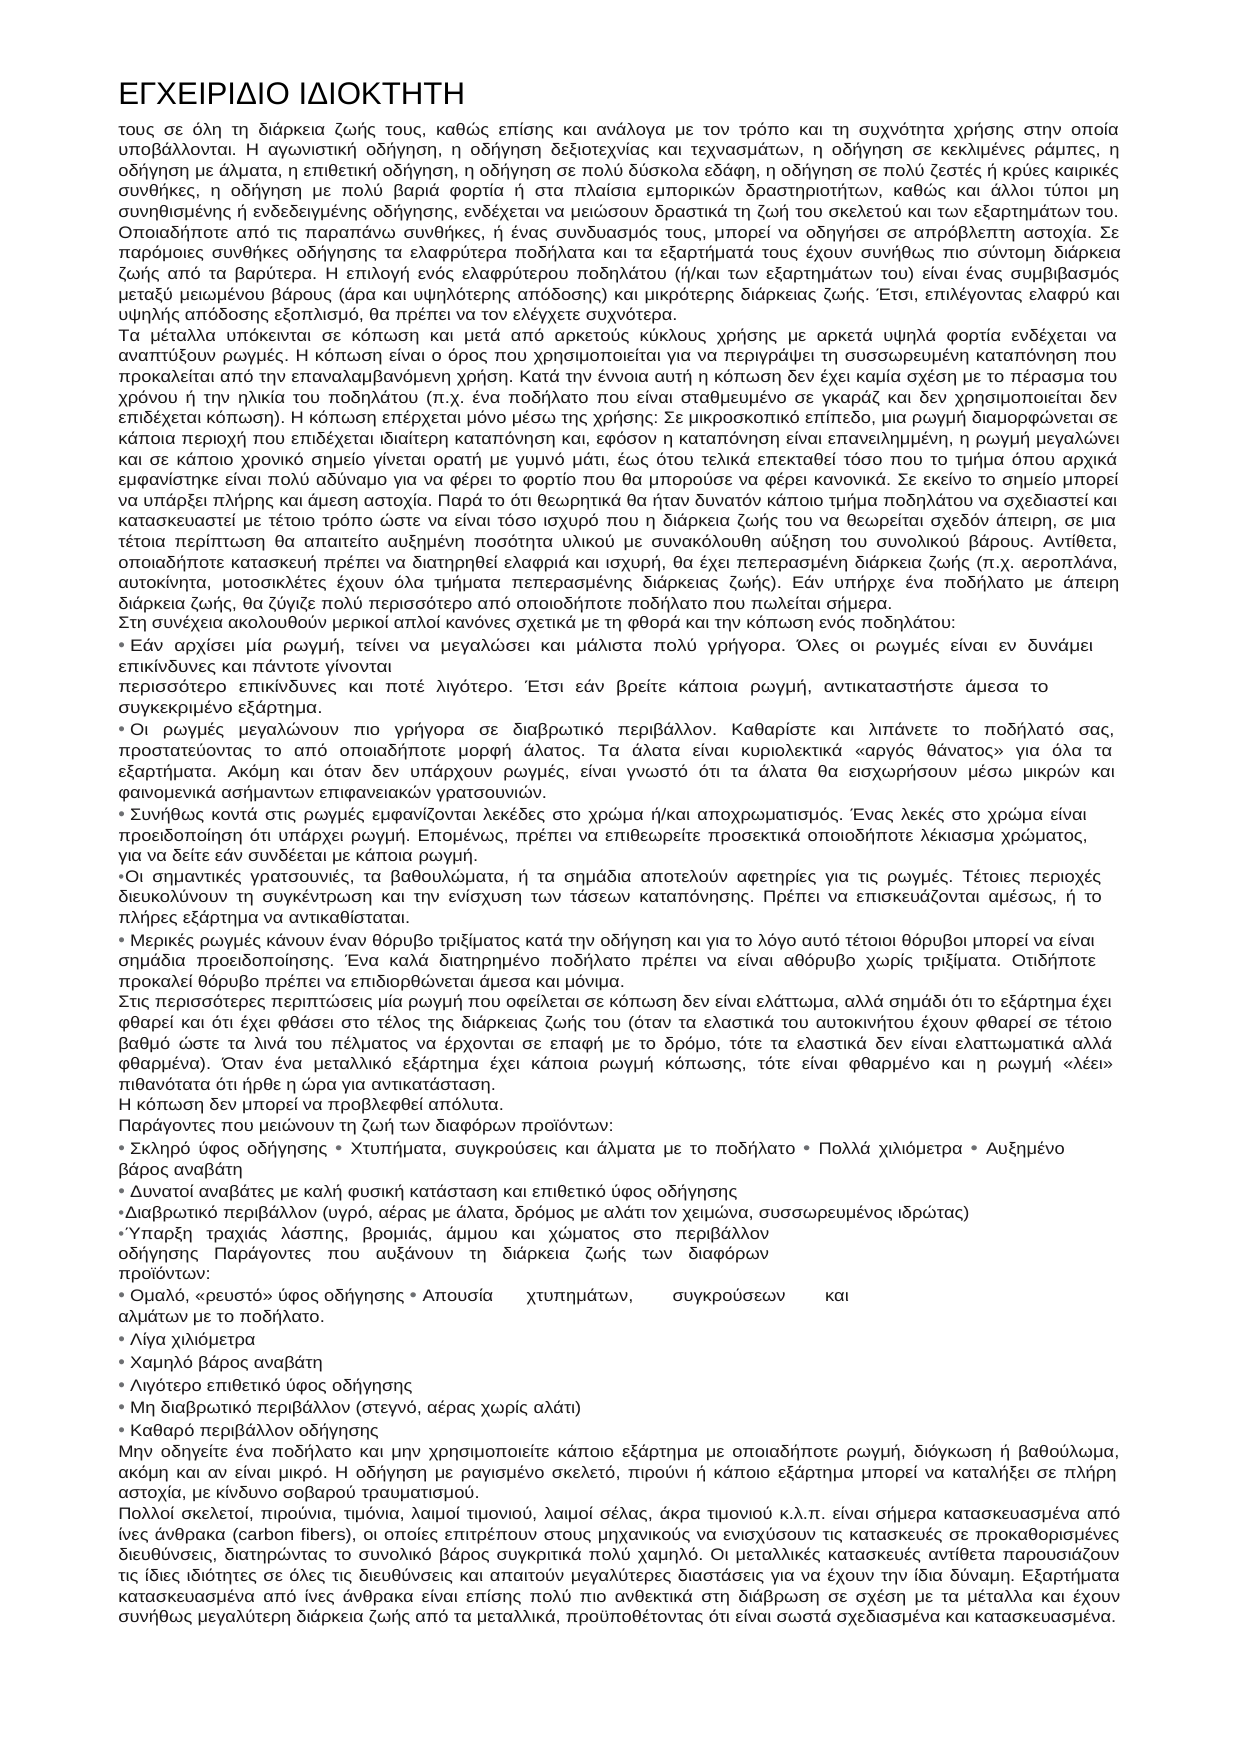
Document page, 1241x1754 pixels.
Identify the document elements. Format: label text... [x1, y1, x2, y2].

list Οι ρωγμές μεγαλώνουν πιο γρήγορα σε διαβρωτικό περιβάλλον. Καθαρίστε και λιπάνετε το ποδήλατό σας, προστατεύοντας το από οποιαδήποτε μορφή άλατος. Τα άλατα είναι κυριολεκτικά «αργός θάνατος» για όλα τα εξαρτήματα. Ακόμη και όταν δεν υπάρχουν ρωγμές, είναι γνωστό ότι τα άλατα θα εισχωρήσουν μέσω μικρών και φαινομενικά ασήμαντων επιφανειακών γρατσουνιών. [118, 718, 1114, 802]
text Στη συνέχεια ακολουθούν μερικοί απλοί κανόνες σχετικά με τη φθορά και την κόπωση ενός ποδηλάτου: [118, 614, 1134, 633]
list Ύπαρξη τραχιάς λάσπης, βρομιάς, άμμου και χώματος στο περιβάλλον οδήγησης Παράγοντες που αυξάνουν τη διάρκεια ζωής των διαφόρων προϊόντων: [118, 1223, 769, 1283]
list Συνήθως κοντά στις ρωγμές εμφανίζονται λεκέδες στο χρώμα ή/και αποχρωματισμός. Ένας λεκές στο χρώμα είναι προειδοποίηση ότι υπάρχει ρωγμή. Επομένως, πρέπει να επιθεωρείτε προσεκτικά οποιοδήποτε λέκιασμα χρώματος, για να δείτε εάν συνδέεται με κάποια ρωγμή. [118, 803, 1088, 865]
text Πολλοί σκελετοί, πιρούνια, τιμόνια, λαιμοί τιμονιού, λαιμοί σέλας, άκρα τιμονιού κ.λ.π. είναι σήμερα κατασκευασμένα από ίνες άνθρακα (carbon fibers), οι οποίες επιτρέπουν στους μηχανικούς να ενισχύσουν τις κατασκευές σε προκαθορισμένες διευθύνσεις, διατηρώντας το συνολικό βάρος συγκριτικά πολύ χαμηλό. Οι μεταλλικές κατασκευές αντίθετα παρουσιάζουν τις ίδιες ιδιότητες σε όλες τις διευθύνσεις και απαιτούν μεγαλύτερες διαστάσεις για να έχουν την ίδια δύναμη. Εξαρτήματα κατασκευασμένα από ίνες άνθρακα είναι επίσης πολύ πιο ανθεκτικά στη διάβρωση σε σχέση με τα μέταλλα και έχουν συνήθως μεγαλύτερη διάρκεια ζωής από τα μεταλλικά, προϋποθέτοντας ότι είναι σωστά σχεδιασμένα και κατασκευασμένα. [118, 1504, 1121, 1626]
list Χαμηλό βάρος αναβάτη [118, 1350, 1134, 1372]
list Μερικές ρωγμές κάνουν έναν θόρυβο τριξίματος κατά την οδήγηση και για το λόγο αυτό τέτοιοι θόρυβοι μπορεί να είναι σημάδια προειδοποίησης. Ένα καλά διατηρημένο ποδήλατο πρέπει να είναι αθόρυβο χωρίς τριξίματα. Οτιδήποτε προκαλεί θόρυβο πρέπει να επιδιορθώνεται άμεσα και μόνιμα. [118, 928, 1096, 991]
list Διαβρωτικό περιβάλλον (υγρό, αέρας με άλατα, δρόμος με αλάτι τον χειμώνα, συσσωρευμένος ιδρώτας) [118, 1203, 1134, 1222]
text Τα μέταλλα υπόκεινται σε κόπωση και μετά από αρκετούς κύκλους χρήσης με αρκετά υψηλά φορτία ενδέχεται να αναπτύξουν ρωγμές. Η κόπωση είναι ο όρος που χρησιμοποιείται για να περιγράψει τη συσσωρευμένη καταπόνηση που προκαλείται από την επαναλαμβανόμενη χρήση. Κατά την έννοια αυτή η κόπωση δεν έχει καμία σχέση με το πέρασμα του χρόνου ή την ηλικία του ποδηλάτου (π.χ. ένα ποδήλατο που είναι σταθμευμένο σε γκαράζ και δεν χρησιμοποιείται δεν επιδέχεται κόπωση). Η κόπωση επέρχεται μόνο μέσω της χρήσης: Σε μικροσκοπικό επίπεδο, μια ρωγμή διαμορφώνεται σε κάποια περιοχή που επιδέχεται ιδιαίτερη καταπόνηση και, εφόσον η καταπόνηση είναι επανειλημμένη, η ρωγμή μεγαλώνει και σε κάποιο χρονικό σημείο γίνεται ορατή με γυμνό μάτι, έως ότου τελικά επεκταθεί τόσο που το τμήμα όπου αρχικά εμφανίστηκε είναι πολύ αδύναμο για να φέρει το φορτίο που θα μπορούσε να φέρει κανονικά. Σε εκείνο το σημείο μπορεί να υπάρξει πλήρης και άμεση αστοχία. Παρά το ότι θεωρητικά θα ήταν δυνατόν κάποιο τμήμα ποδηλάτου να σχεδιαστεί και κατασκευαστεί με τέτοιο τρόπο ώστε να είναι τόσο ισχυρό που η διάρκεια ζωής του να θεωρείται σχεδόν άπειρη, σε μια τέτοια περίπτωση θα απαιτείτο αυξημένη ποσότητα υλικού με συνακόλουθη αύξηση του συνολικού βάρους. Αντίθετα, οποιαδήποτε κατασκευή πρέπει να διατηρηθεί ελαφριά και ισχυρή, θα έχει πεπερασμένη διάρκεια ζωής (π.χ. αεροπλάνα, αυτοκίνητα, μοτοσικλέτες έχουν όλα τμήματα πεπερασμένης διάρκειας ζωής). Εάν υπήρχε ένα ποδήλατο με άπειρη διάρκεια ζωής, θα ζύγιζε πολύ περισσότερο από οποιοδήποτε ποδήλατο που πωλείται σήμερα. [118, 326, 1119, 613]
list Καθαρό περιβάλλον οδήγησης [118, 1419, 1134, 1441]
list Εάν αρχίσει μία ρωγμή, τείνει να μεγαλώσει και μάλιστα πολύ γρήγορα. Όλες οι ρωγμές είναι εν δυνάμει επικίνδυνες και πάντοτε γίνονται [118, 634, 1093, 676]
text Μην οδηγείτε ένα ποδήλατο και μην χρησιμοποιείτε κάποιο εξάρτημα με οποιαδήποτε ρωγμή, διόγκωση ή βαθούλωμα, ακόμη και αν είναι μικρό. Η οδήγηση με ραγισμένο σκελετό, πιρούνι ή κάποιο εξάρτημα μπορεί να καταλήξει σε πλήρη αστοχία, με κίνδυνο σοβαρού τραυματισμού. [118, 1442, 1119, 1502]
list Ομαλό, «ρευστό» ύφος οδήγησης • Απουσία χτυπημάτων, συγκρούσεων και αλμάτων με το ποδήλατο. [118, 1284, 848, 1326]
list Δυνατοί αναβάτες με καλή φυσική κατάσταση και επιθετικό ύφος οδήγησης [118, 1180, 1134, 1202]
text Στις περισσότερες περιπτώσεις μία ρωγμή που οφείλεται σε κόπωση δεν είναι ελάττωμα, αλλά σημάδι ότι το εξάρτημα έχει φθαρεί και ότι έχει φθάσει στο τέλος της διάρκειας ζωής του (όταν τα ελαστικά του αυτοκινήτου έχουν φθαρεί σε τέτοιο βαθμό ώστε τα λινά του πέλματος να έρχονται σε επαφή με το δρόμο, τότε τα ελαστικά δεν είναι ελαττωματικά αλλά φθαρμένα). Όταν ένα μεταλλικό εξάρτημα έχει κάποια ρωγμή κόπωσης, τότε είναι φθαρμένο και η ρωγμή «λέει» πιθανότατα ότι ήρθε η ώρα για αντικατάσταση. [118, 992, 1114, 1094]
list Μη διαβρωτικό περιβάλλον (στεγνό, αέρας χωρίς αλάτι) [118, 1396, 1134, 1418]
text Παράγοντες που μειώνουν τη ζωή των διαφόρων προϊόντων: [118, 1116, 1134, 1135]
text τους σε όλη τη διάρκεια ζωής τους, καθώς επίσης και ανάλογα με τον τρόπο και τη συχνότητα χρήσης στην οποία υποβάλλονται. Η αγωνιστική οδήγηση, η οδήγηση δεξιοτεχνίας και τεχνασμάτων, η οδήγηση σε κεκλιμένες ράμπες, η οδήγηση με άλματα, η επιθετική οδήγηση, η οδήγηση σε πολύ δύσκολα εδάφη, η οδήγηση σε πολύ ζεστές ή κρύες καιρικές συνθήκες, η οδήγηση με πολύ βαριά φορτία ή στα πλαίσια εμπορικών δραστηριοτήτων, καθώς και άλλοι τύποι μη συνηθισμένης ή ενδεδειγμένης οδήγησης, ενδέχεται να μειώσουν δραστικά τη ζωή του σκελετού και των εξαρτημάτων του. Οποιαδήποτε από τις παραπάνω συνθήκες, ή ένας συνδυασμός τους, μπορεί να οδηγήσει σε απρόβλεπτη αστοχία. Σε παρόμοιες συνθήκες οδήγησης τα ελαφρύτερα ποδήλατα και τα εξαρτήματά τους έχουν συνήθως πιο σύντομη διάρκεια ζωής από τα βαρύτερα. Η επιλογή ενός ελαφρύτερου ποδηλάτου (ή/και των εξαρτημάτων του) είναι ένας συμβιβασμός μεταξύ μειωμένου βάρους (άρα και υψηλότερης απόδοσης) και μικρότερης διάρκειας ζωής. Έτσι, επιλέγοντας ελαφρύ και υψηλής απόδοσης εξοπλισμό, θα πρέπει να τον ελέγχετε συχνότερα. [118, 119, 1121, 324]
list Λιγότερο επιθετικό ύφος οδήγησης [118, 1373, 1134, 1395]
text Η κόπωση δεν μπορεί να προβλεφθεί απόλυτα. [118, 1095, 1134, 1114]
list Λίγα χιλιόμετρα [118, 1327, 1134, 1349]
list Οι σημαντικές γρατσουνιές, τα βαθουλώματα, ή τα σημάδια αποτελούν αφετηρίες για τις ρωγμές. Τέτοιες περιοχές διευκολύνουν τη συγκέντρωση και την ενίσχυση των τάσεων καταπόνησης. Πρέπει να επισκευάζονται αμέσως, ή το πλήρες εξάρτημα να αντικαθίσταται. [118, 867, 1102, 927]
text περισσότερο επικίνδυνες και ποτέ λιγότερο. Έτσι εάν βρείτε κάποια ρωγμή, αντικαταστήστε άμεσα το συγκεκριμένο εξάρτημα. [118, 677, 1048, 717]
list Σκληρό ύφος οδήγησης • Χτυπήματα, συγκρούσεις και άλματα με το ποδήλατο • Πολλά χιλιόμετρα • Αυξημένο βάρος αναβάτη [118, 1137, 1066, 1178]
